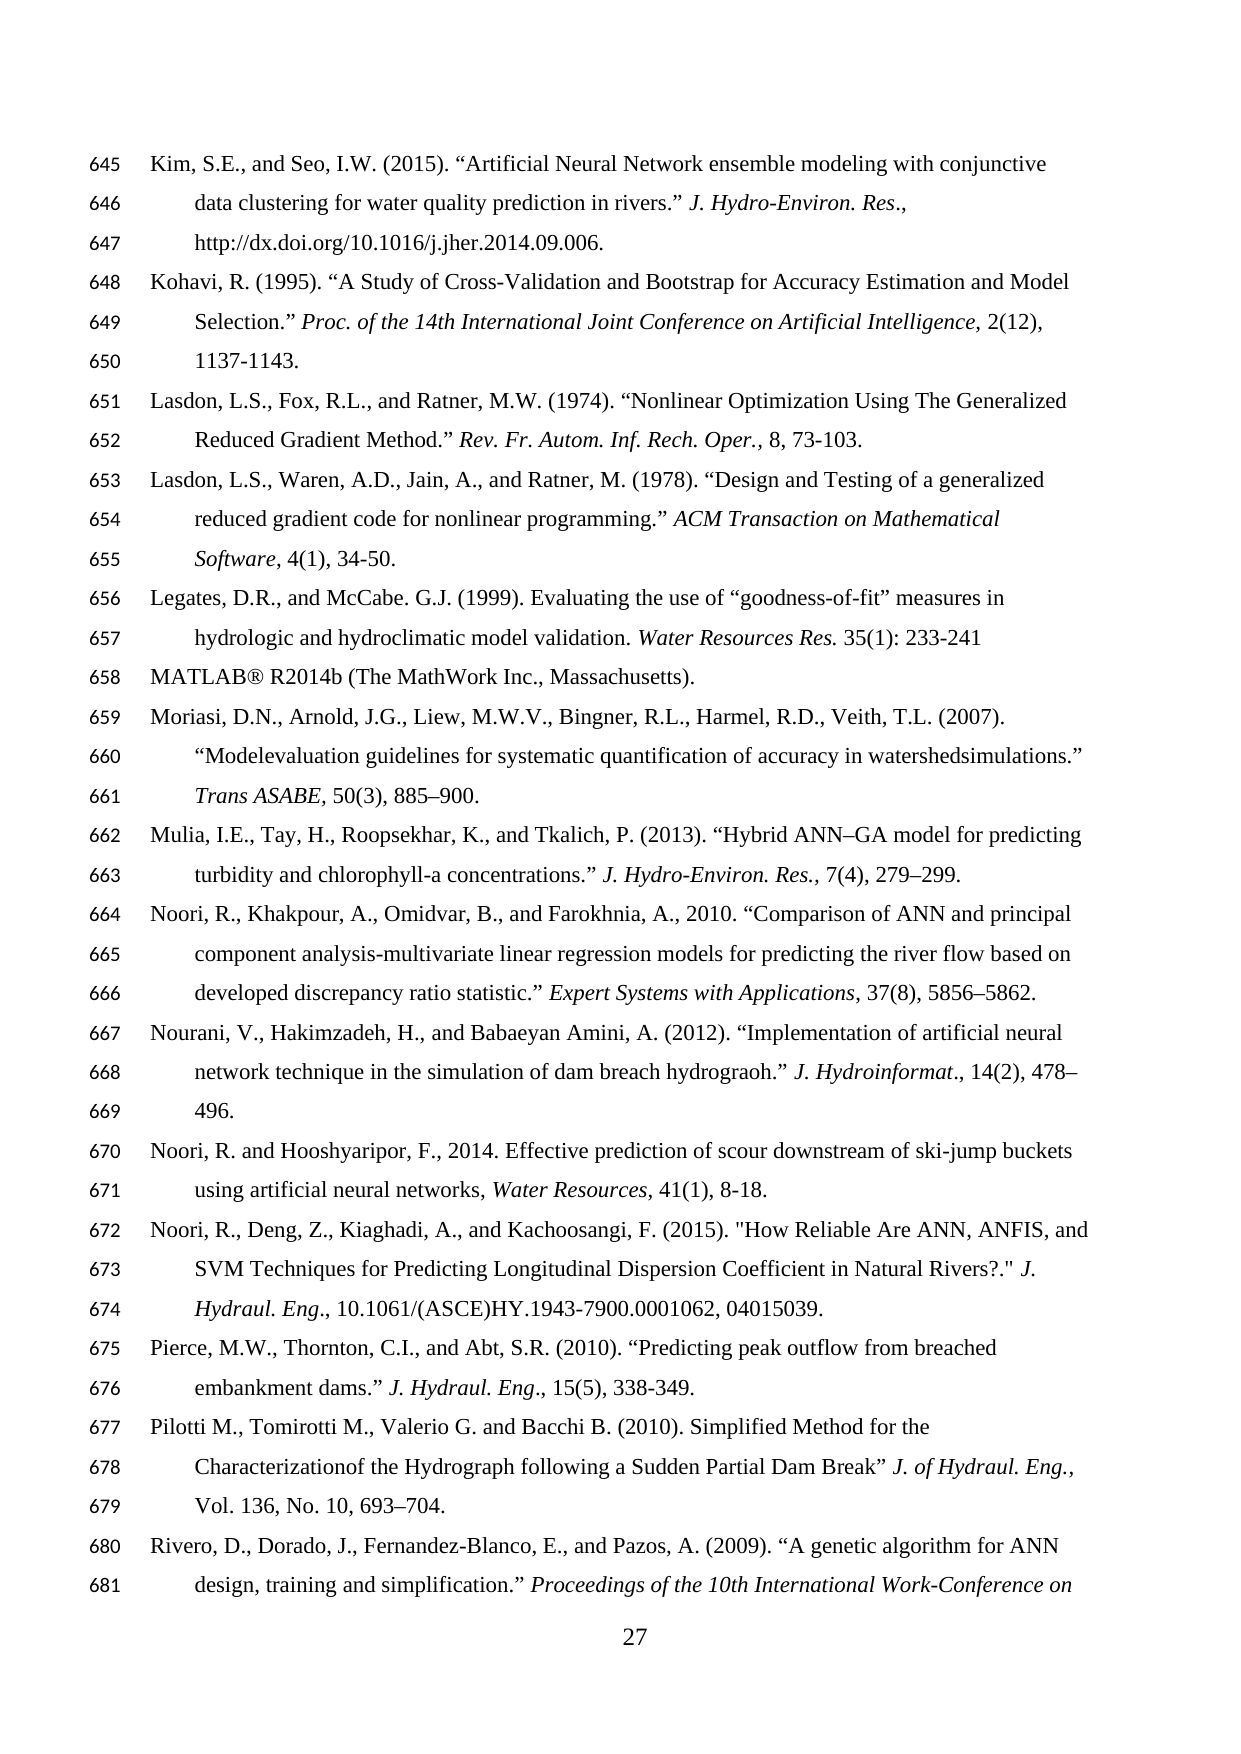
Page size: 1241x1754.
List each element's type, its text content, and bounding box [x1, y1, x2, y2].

text Pierce, M.W., Thornton, C.I., and Abt, S.R. (2010). “Predicting peak outflow from breached embankment dams.” J. Hydraul. Eng., 15(5), 338-349. [150, 1334, 1090, 1400]
text Pilotti M., Tomirotti M., Valerio G. and Bacchi B. (2010). Simplified Method for the Characterizationof the Hydrograph following a Sudden Partial Dam Break” J. of Hydraul. Eng., Vol. 136, No. 10, 693–704. [150, 1413, 1090, 1519]
text Lasdon, L.S., Fox, R.L., and Ratner, M.W. (1974). “Nonlinear Optimization Using The Generalized Reduced Gradient Method.” Rev. Fr. Autom. Inf. Rech. Oper., 8, 73-103. [150, 387, 1090, 453]
text MATLAB® R2014b (The MathWork Inc., Massachusetts). [150, 663, 1090, 689]
text Legates, D.R., and McCabe. G.J. (1999). Evaluating the use of “goodness-of-fit” measures in hydrologic and hydroclimatic model validation. Water Resources Res. 35(1): 233-241 [150, 584, 1090, 650]
text Lasdon, L.S., Waren, A.D., Jain, A., and Ratner, M. (1978). “Design and Testing of a generalized reduced gradient code for nonlinear programming.” ACM Transaction on Mathematical Software, 4(1), 34-50. [150, 466, 1090, 571]
text Kim, S.E., and Seo, I.W. (2015). “Artificial Neural Network ensemble modeling with conjunctive data clustering for water quality prediction in rivers.” J. Hydro-Environ. Res., http://dx.doi.org/10.1016/j.jher.2014.09.006. [150, 150, 1090, 255]
text Noori, R., Deng, Z., Kiaghadi, A., and Kachoosangi, F. (2015). "How Reliable Are ANN, ANFIS, and SVM Techniques for Predicting Longitudinal Dispersion Coefficient in Natural Rivers?." J. Hydraul. Eng., 10.1061/(ASCE)HY.1943-7900.0001062, 04015039. [150, 1216, 1090, 1321]
text Noori, R. and Hooshyaripor, F., 2014. Effective prediction of scour downstream of ski-jump buckets using artificial neural networks, Water Resources, 41(1), 8-18. [150, 1137, 1090, 1203]
text Nourani, V., Hakimzadeh, H., and Babaeyan Amini, A. (2012). “Implementation of artificial neural network technique in the simulation of dam breach hydrograoh.” J. Hydroinformat., 14(2), 478–496. [150, 1018, 1090, 1124]
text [150, 1532, 1090, 1598]
text Mulia, I.E., Tay, H., Roopsekhar, K., and Tkalich, P. (2013). “Hybrid ANN–GA model for predicting turbidity and chlorophyll-a concentrations.” J. Hydro-Environ. Res., 7(4), 279–299. [150, 821, 1090, 887]
text Noori, R., Khakpour, A., Omidvar, B., and Farokhnia, A., 2010. “Comparison of ANN and principal component analysis-multivariate linear regression models for predicting the river flow based on developed discrepancy ratio statistic.” Expert Systems with Applications, 37(8), 5856–5862. [150, 900, 1090, 1005]
text Moriasi, D.N., Arnold, J.G., Liew, M.W.V., Bingner, R.L., Harmel, R.D., Veith, T.L. (2007). “Modelevaluation guidelines for systematic quantification of accuracy in watershedsimulations.” Trans ASABE, 50(3), 885–900. [150, 703, 1090, 808]
text Kohavi, R. (1995). “A Study of Cross-Validation and Bootstrap for Accuracy Estimation and Model Selection.” Proc. of the 14th International Joint Conference on Artificial Intelligence, 2(12), 1137-1143. [150, 268, 1090, 374]
